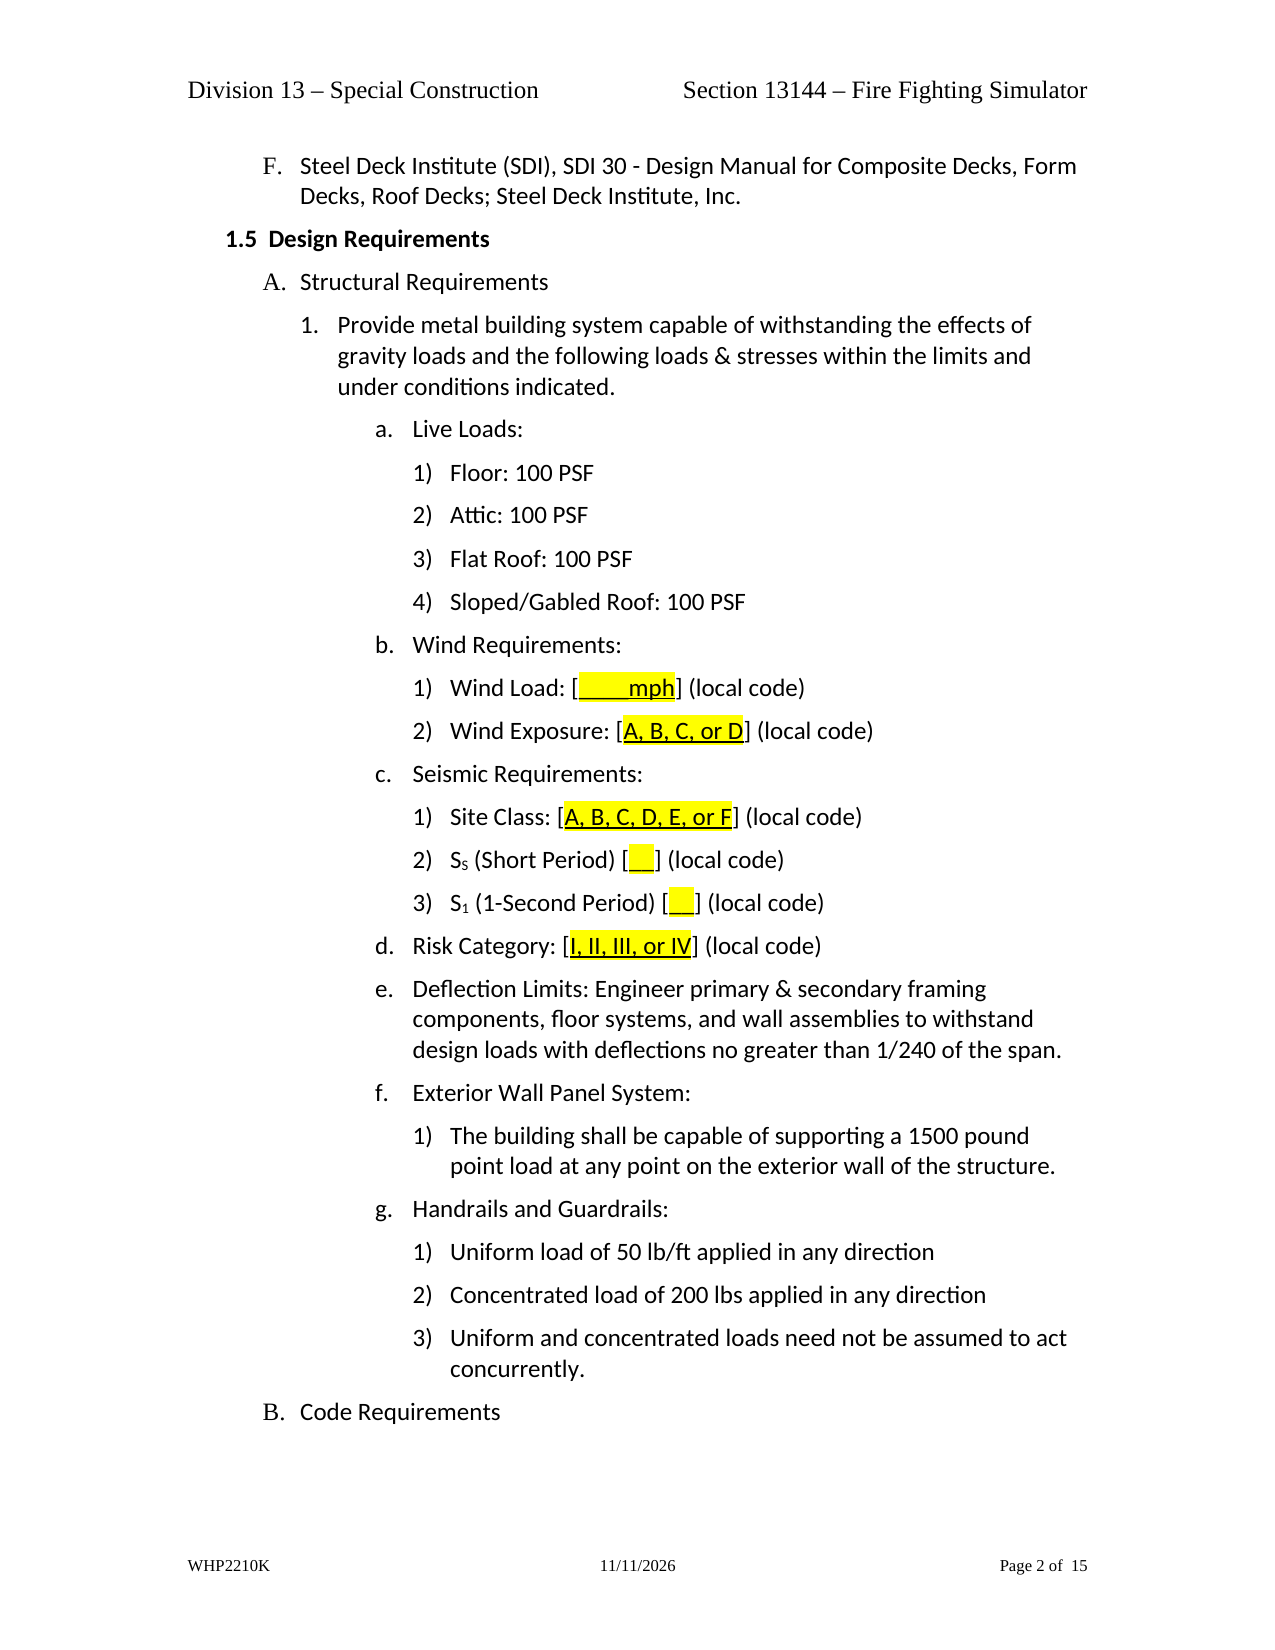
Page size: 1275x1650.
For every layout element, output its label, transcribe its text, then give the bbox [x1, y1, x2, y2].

list Structural Requirements [262, 267, 1087, 297]
list Wind Requirements: [375, 629, 1087, 659]
list Risk Category: [I, II, III, or IV] (local code) [375, 930, 570, 960]
list Risk Category: [I, II, III, or IV] (local code) [691, 930, 1087, 960]
list S1 (1-Second Period) [__] (local code) [694, 887, 1087, 917]
list Exterior Wall Panel System: [375, 1077, 1087, 1107]
list Uniform and concentrated loads need not be assumed to act concurrently. [412, 1323, 1087, 1384]
list Design Requirements [225, 223, 1087, 254]
list Seismic Requirements: [375, 758, 1087, 788]
list Flat Roof: 100 PSF [412, 543, 1087, 573]
list S1 (1-Second Period) [__] (local code) [412, 887, 669, 917]
list The building shall be capable of supporting a 1500 pound point load at any point on the exterior wall of the structure. [412, 1120, 1087, 1181]
list Provide metal building system capable of withstanding the effects of gravity loads and the following loads & stresses within the limits and under conditions indicated. [300, 309, 1087, 401]
list Deflection Limits: Engineer primary & secondary framing components, floor systems, and wall assemblies to withstand design loads with deflections no greater than 1/240 of the span. [375, 973, 1087, 1064]
list Live Loads: [375, 414, 1087, 444]
list Site Class: [A, B, C, D, E, or F] (local code) [412, 801, 564, 831]
list Code Requirements [262, 1396, 1087, 1427]
list Wind Exposure: [A, B, C, or D] (local code) [412, 715, 623, 745]
list Site Class: [A, B, C, D, E, or F] (local code) [732, 801, 1087, 831]
list Wind Load: [____mph] (local code) [412, 672, 579, 702]
list Attic: 100 PSF [412, 500, 1087, 530]
list Wind Load: [____mph] (local code) [675, 672, 1087, 702]
list Wind Exposure: [A, B, C, or D] (local code) [743, 715, 1087, 745]
list SS (Short Period) [__] (local code) [654, 844, 1087, 874]
list Steel Deck Institute (SDI), SDI 30 - Design Manual for Composite Decks, Form Decks, Roof Decks; Steel Deck Institute, Inc. [262, 150, 1087, 211]
list Concentrated load of 200 lbs applied in any direction [412, 1279, 1087, 1310]
list Handrails and Guardrails: [375, 1193, 1087, 1224]
list Floor: 100 PSF [412, 457, 1087, 487]
list Uniform load of 50 lb/ft applied in any direction [412, 1237, 1087, 1267]
list Sloped/Gabled Roof: 100 PSF [412, 586, 1087, 616]
list SS (Short Period) [__] (local code) [412, 844, 629, 874]
